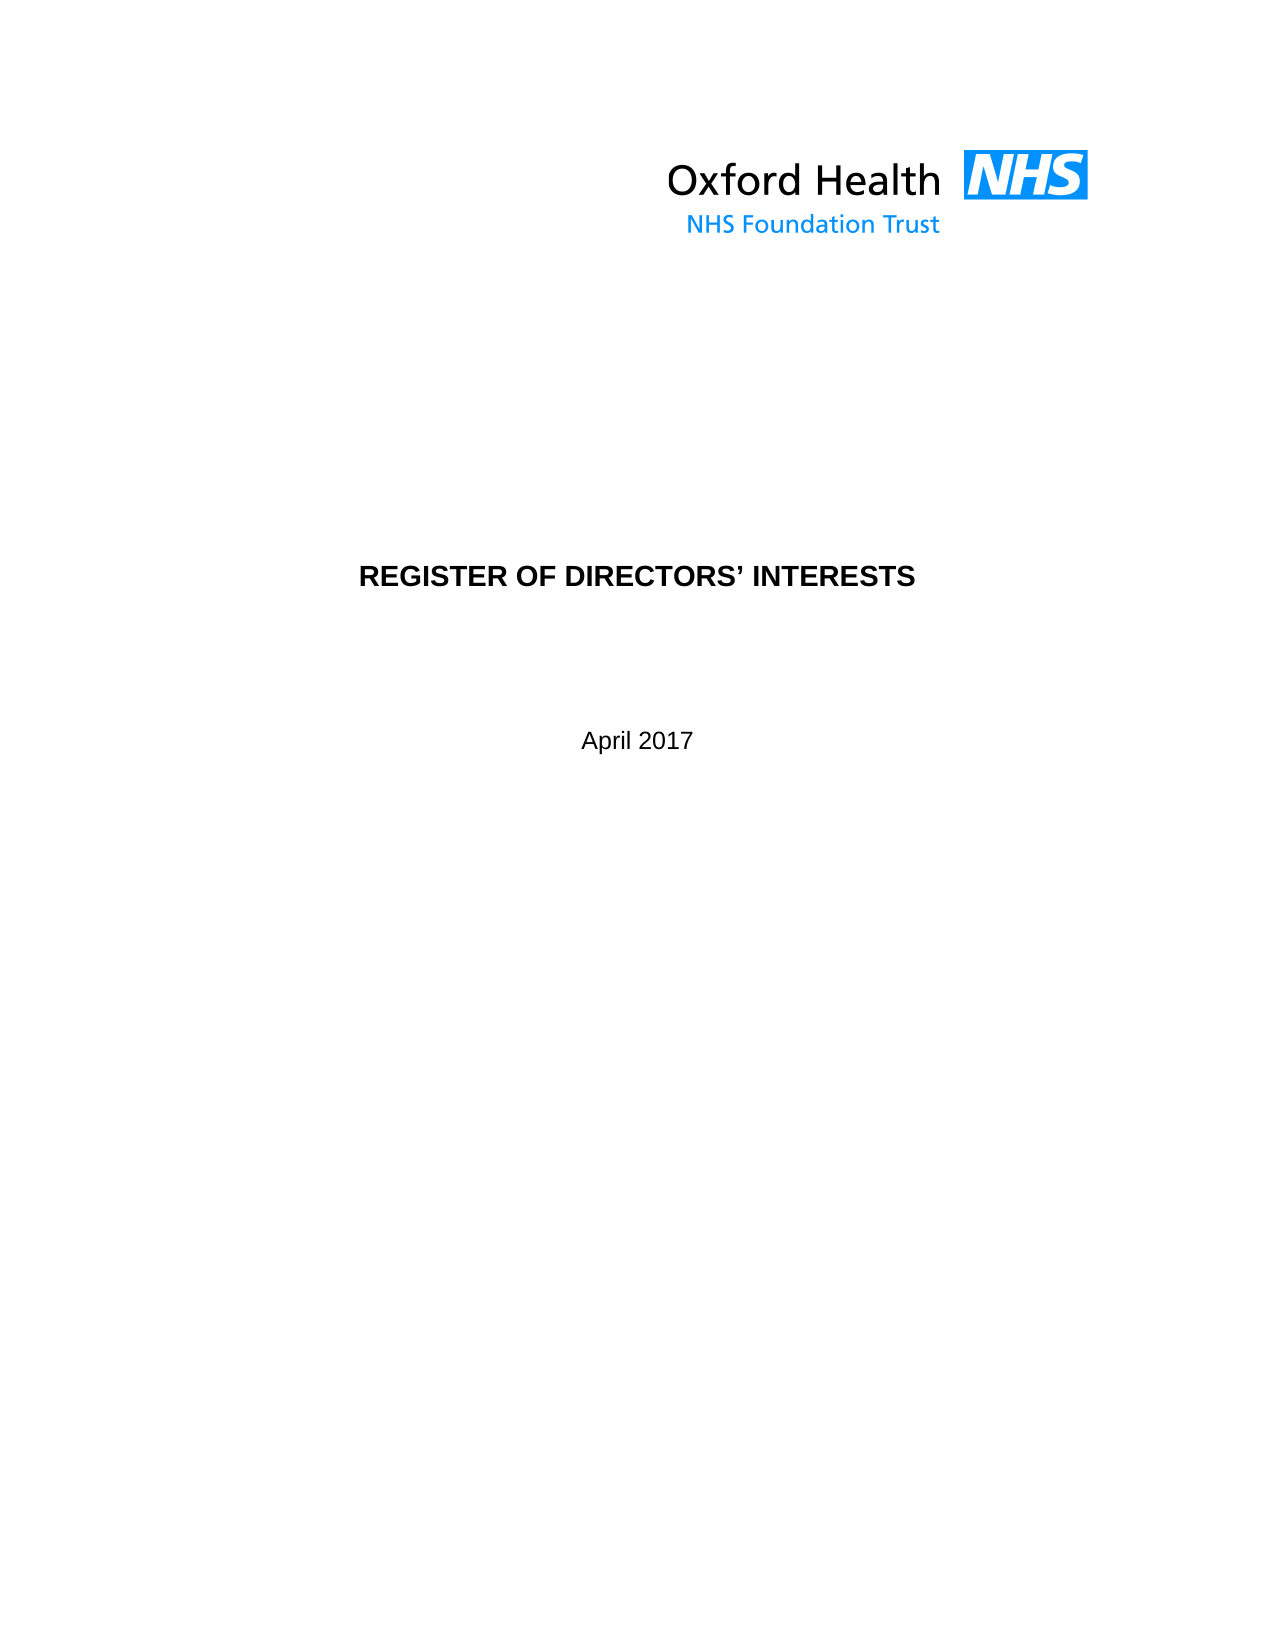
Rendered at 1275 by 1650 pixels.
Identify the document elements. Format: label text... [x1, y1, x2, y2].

text April 2017 [187, 726, 1087, 755]
picture [668, 150, 1088, 233]
text REGISTER OF DIRECTORS’ INTERESTS [187, 559, 1087, 592]
